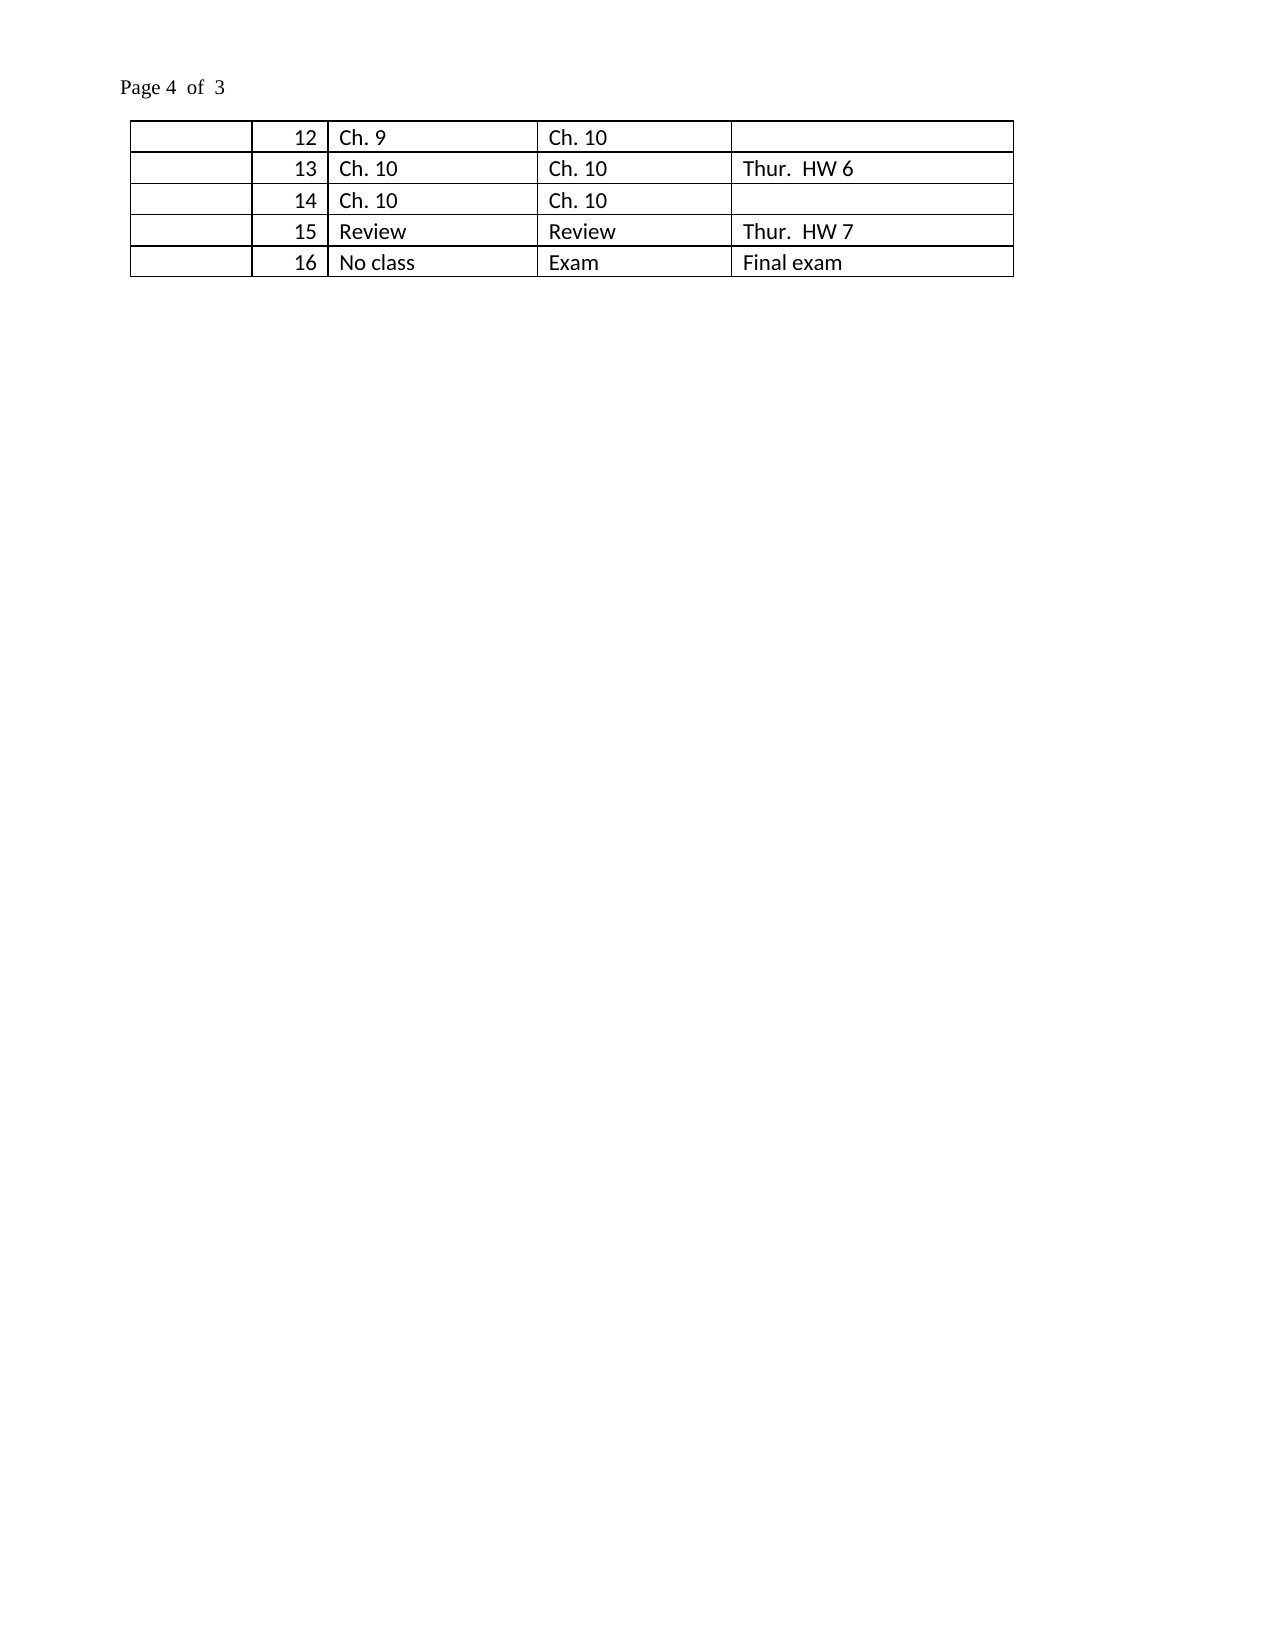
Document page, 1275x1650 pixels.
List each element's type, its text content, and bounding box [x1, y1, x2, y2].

table_cell [131, 184, 251, 214]
table_cell Ch. 9 [329, 122, 537, 151]
table_cell No class [329, 247, 537, 276]
table_cell 12 [253, 122, 327, 151]
table_cell Ch. 10 [538, 122, 731, 151]
table_cell Final exam [732, 247, 1013, 276]
table_cell 14 [253, 184, 327, 214]
table_cell Thur. HW 7 [732, 215, 1013, 245]
table_cell Ch. 10 [538, 153, 731, 182]
table_cell Thur. HW 6 [732, 153, 1013, 182]
table_cell Ch. 10 [329, 153, 537, 182]
table_cell [732, 122, 1013, 151]
table_cell [732, 184, 1013, 214]
table_cell Ch. 10 [329, 184, 537, 214]
table_cell [131, 122, 251, 151]
table_cell Exam [538, 247, 731, 276]
table_cell 16 [253, 247, 327, 276]
table_cell 13 [253, 153, 327, 182]
table_cell [131, 247, 251, 276]
table_cell Review [329, 215, 537, 245]
table_cell 15 [253, 215, 327, 245]
table_cell Review [538, 215, 731, 245]
table_cell Ch. 10 [538, 184, 731, 214]
table_cell [131, 215, 251, 245]
table_cell [131, 153, 251, 182]
